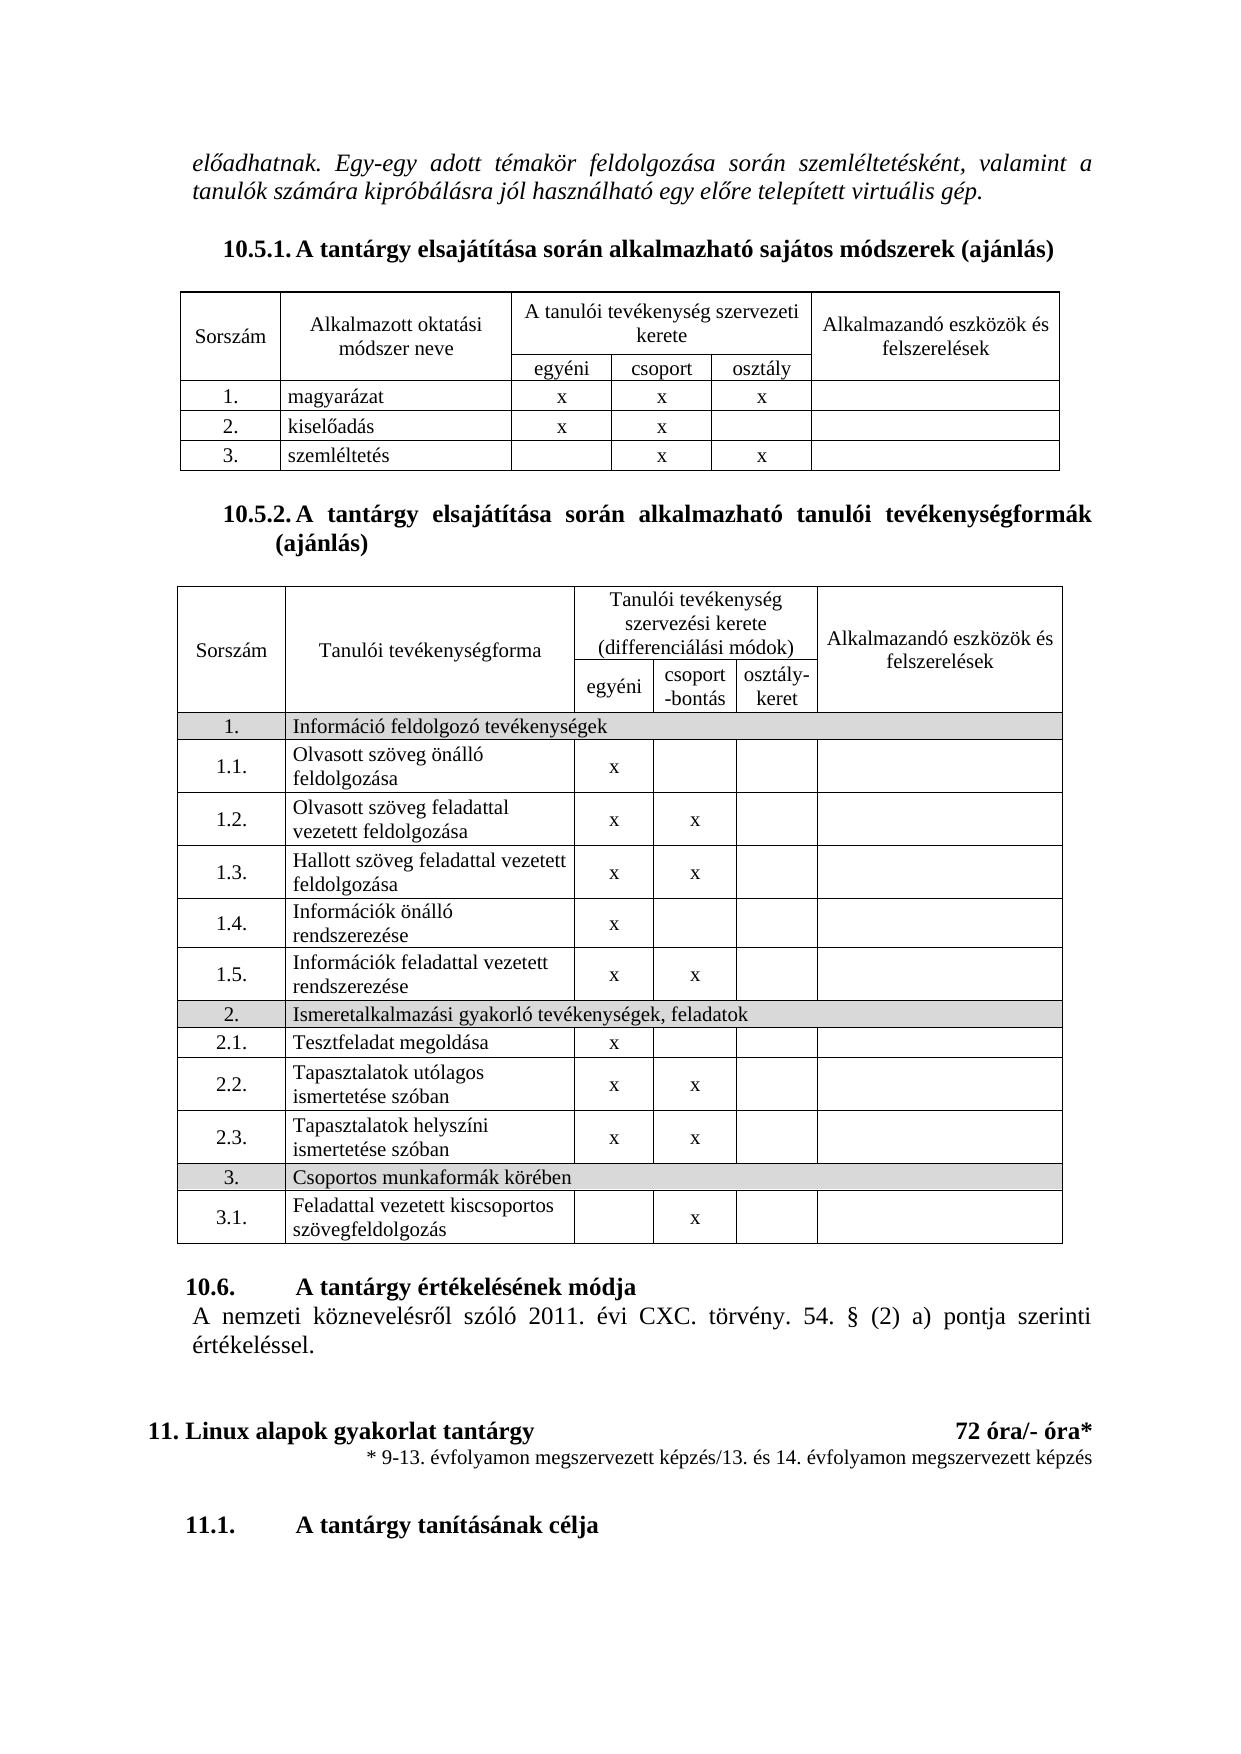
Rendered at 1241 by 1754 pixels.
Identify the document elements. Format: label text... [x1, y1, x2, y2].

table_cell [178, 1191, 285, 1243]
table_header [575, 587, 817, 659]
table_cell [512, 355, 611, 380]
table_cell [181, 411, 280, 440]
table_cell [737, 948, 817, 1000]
list A tantárgy elsajátítása során alkalmazható sajátos módszerek (ajánlás) [223, 234, 1093, 263]
list A tantárgy tanításának célja [185, 1510, 1093, 1539]
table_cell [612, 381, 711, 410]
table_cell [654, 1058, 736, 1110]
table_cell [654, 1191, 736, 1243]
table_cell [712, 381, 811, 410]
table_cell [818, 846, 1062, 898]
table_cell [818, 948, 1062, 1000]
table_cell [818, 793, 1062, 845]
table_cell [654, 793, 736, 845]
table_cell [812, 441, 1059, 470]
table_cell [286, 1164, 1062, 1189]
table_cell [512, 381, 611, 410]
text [192, 148, 1093, 205]
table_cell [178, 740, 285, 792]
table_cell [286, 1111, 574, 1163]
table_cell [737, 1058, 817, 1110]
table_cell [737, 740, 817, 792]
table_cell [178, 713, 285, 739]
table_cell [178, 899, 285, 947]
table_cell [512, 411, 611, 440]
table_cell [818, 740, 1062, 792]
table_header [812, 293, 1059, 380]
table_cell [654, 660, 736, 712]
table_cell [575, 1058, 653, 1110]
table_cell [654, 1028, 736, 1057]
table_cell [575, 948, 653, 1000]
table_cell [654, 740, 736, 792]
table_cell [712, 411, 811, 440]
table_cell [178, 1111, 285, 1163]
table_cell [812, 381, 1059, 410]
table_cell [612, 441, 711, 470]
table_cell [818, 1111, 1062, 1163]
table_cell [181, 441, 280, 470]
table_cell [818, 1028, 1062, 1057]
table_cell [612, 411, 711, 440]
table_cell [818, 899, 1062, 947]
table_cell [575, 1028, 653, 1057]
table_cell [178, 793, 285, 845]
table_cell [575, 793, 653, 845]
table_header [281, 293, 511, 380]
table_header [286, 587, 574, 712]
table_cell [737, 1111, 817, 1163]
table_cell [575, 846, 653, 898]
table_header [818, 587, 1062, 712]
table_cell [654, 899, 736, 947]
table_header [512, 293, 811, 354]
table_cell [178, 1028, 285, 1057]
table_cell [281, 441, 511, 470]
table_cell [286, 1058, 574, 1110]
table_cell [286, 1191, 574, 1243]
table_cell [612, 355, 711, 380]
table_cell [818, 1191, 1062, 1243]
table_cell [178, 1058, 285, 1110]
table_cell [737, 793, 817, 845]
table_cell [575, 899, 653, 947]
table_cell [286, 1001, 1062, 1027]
text * 9-13. évfolyamon megszervezett képzés/13. és 14. évfolyamon megszervezett képzés [148, 1445, 1093, 1469]
list A tantárgy értékelésének módja [185, 1272, 1093, 1301]
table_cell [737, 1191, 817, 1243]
list A tantárgy elsajátítása során alkalmazható tanulói tevékenységformák (ajánlás) [223, 499, 1093, 557]
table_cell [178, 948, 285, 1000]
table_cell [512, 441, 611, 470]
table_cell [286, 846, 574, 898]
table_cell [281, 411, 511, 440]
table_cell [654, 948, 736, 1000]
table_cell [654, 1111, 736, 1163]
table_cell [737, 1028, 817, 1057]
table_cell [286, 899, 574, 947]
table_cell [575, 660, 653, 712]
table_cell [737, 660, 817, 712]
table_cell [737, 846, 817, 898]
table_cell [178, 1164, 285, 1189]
text A nemzeti köznevelésről szóló 2011. évi CXC. törvény. 54. § (2) a) pontja szerinti értékeléssel. [192, 1301, 1093, 1359]
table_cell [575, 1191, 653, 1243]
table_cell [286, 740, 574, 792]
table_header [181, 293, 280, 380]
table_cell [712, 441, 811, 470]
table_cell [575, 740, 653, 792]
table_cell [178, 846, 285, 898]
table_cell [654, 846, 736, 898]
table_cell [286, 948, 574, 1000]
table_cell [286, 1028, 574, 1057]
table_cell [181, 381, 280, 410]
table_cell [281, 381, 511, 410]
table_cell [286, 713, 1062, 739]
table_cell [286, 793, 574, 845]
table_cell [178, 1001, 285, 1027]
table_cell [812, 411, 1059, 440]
list Linux alapok gyakorlat tantárgy 72 óra/- óra* [148, 1416, 1093, 1445]
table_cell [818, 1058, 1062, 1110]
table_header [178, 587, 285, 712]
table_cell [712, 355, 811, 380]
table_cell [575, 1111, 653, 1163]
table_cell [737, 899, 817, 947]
